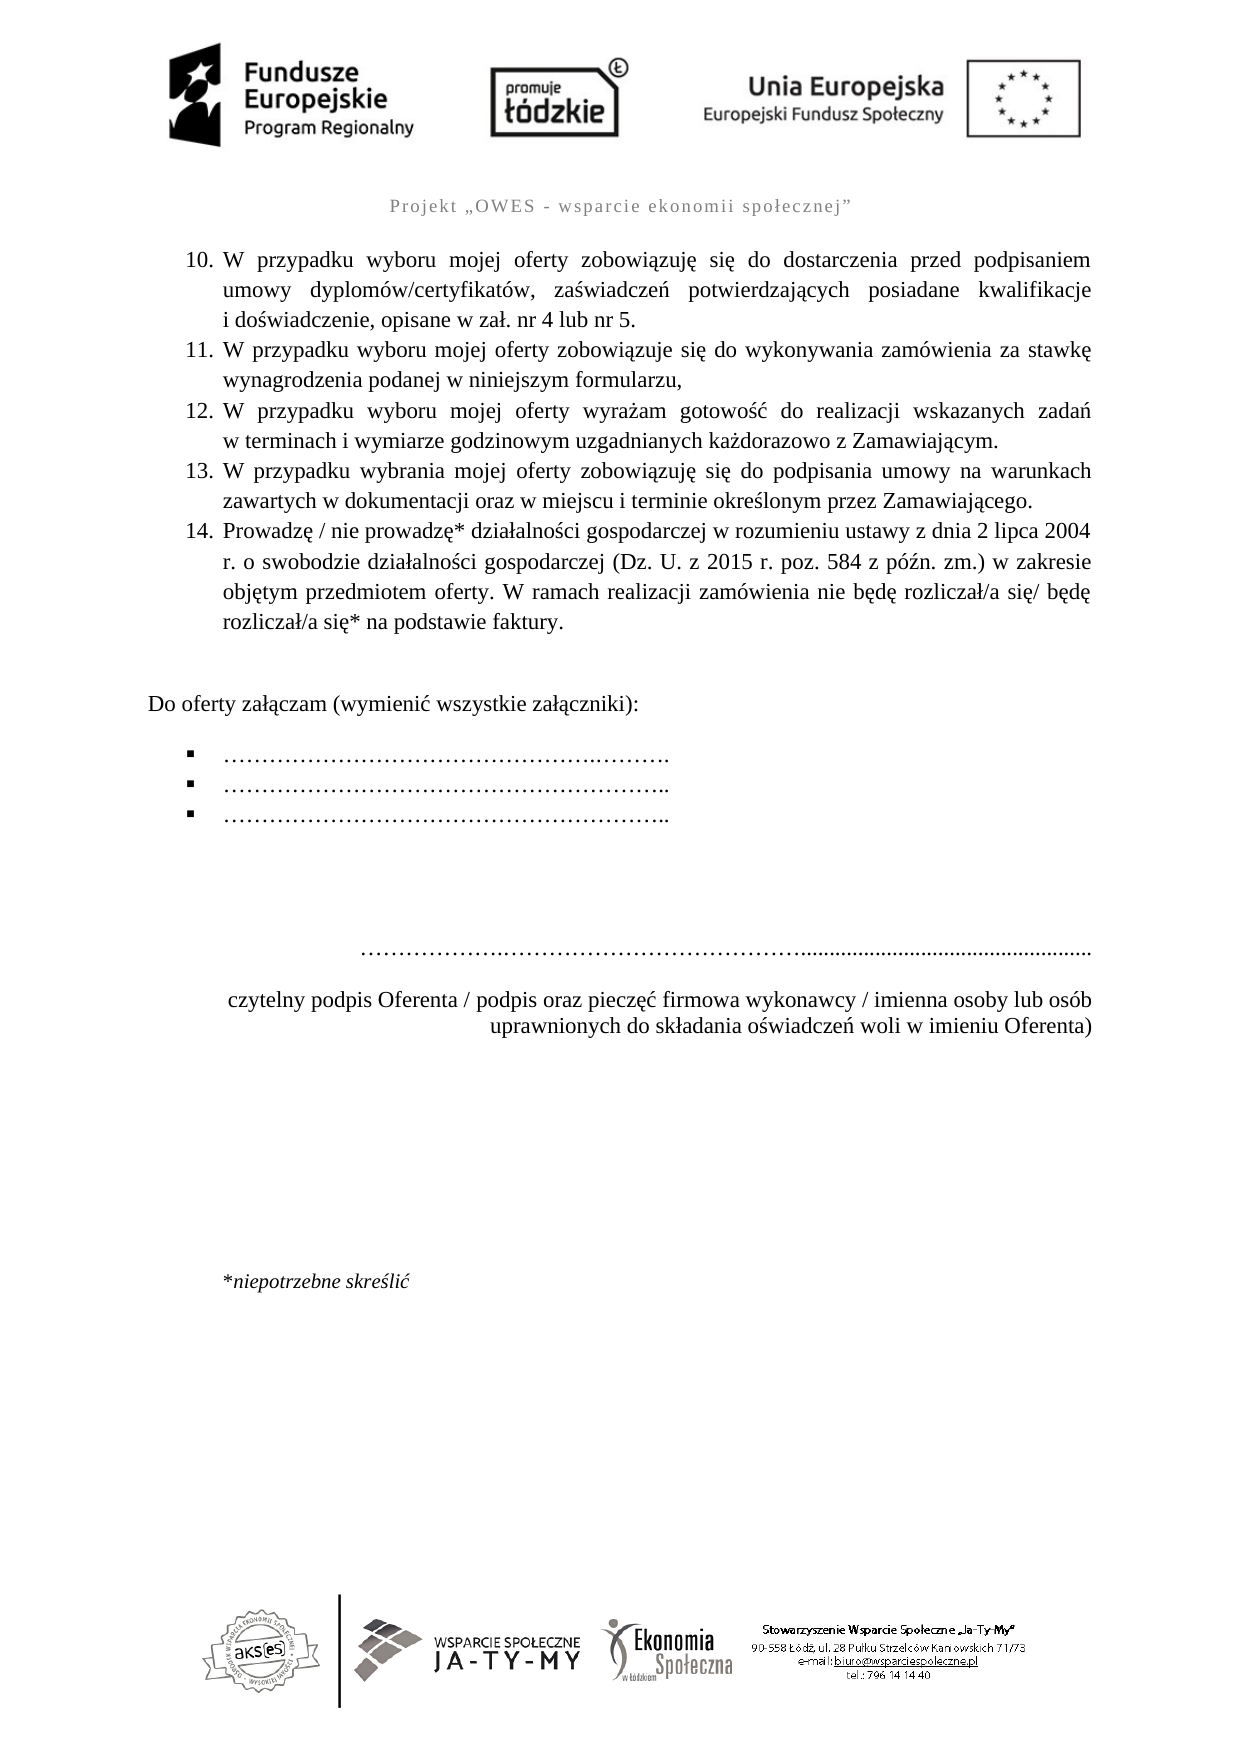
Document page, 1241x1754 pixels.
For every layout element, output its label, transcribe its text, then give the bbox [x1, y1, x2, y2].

text Do oferty załączam (wymienić wszystkie załączniki): [148, 690, 1093, 716]
list W przypadku wyboru mojej oferty zobowiązuje się do wykonywania zamówienia za stawkę wynagrodzenia podanej w niniejszym formularzu, [185, 336, 1093, 393]
list W przypadku wyboru mojej oferty wyrażam gotowość do realizacji wskazanych zadań w terminach i wymiarze godzinowym uzgadnianych każdorazowo z Zamawiającym. [185, 397, 1093, 453]
list W przypadku wybrania mojej oferty zobowiązuję się do podpisania umowy na warunkach zawartych w dokumentacji oraz w miejscu i terminie określonym przez Zamawiającego. [185, 457, 1093, 514]
list ………………………………………………….. [185, 771, 1093, 798]
text czytelny podpis Oferenta / podpis oraz pieczęć firmowa wykonawcy / imienna osoby lub osób uprawnionych do składania oświadczeń woli w imieniu Oferenta) [148, 986, 1093, 1038]
list Prowadzę / nie prowadzę* działalności gospodarczej w rozumieniu ustawy z dnia 2 lipca 2004 r. o swobodzie działalności gospodarczej (Dz. U. z 2015 r. poz. 584 z późn. zm.) w zakresie objętym przedmiotem oferty. W ramach realizacji zamówienia nie będę rozliczał/a się/ będę rozliczał/a się* na podstawie faktury. [185, 517, 1093, 634]
text ……………….…………………………………................................................... [148, 934, 1093, 961]
list W przypadku wyboru mojej oferty zobowiązuję się do dostarczenia przed podpisaniem umowy dyplomów/certyfikatów, zaświadczeń potwierdzających posiadane kwalifikacje i doświadczenie, opisane w zał. nr 4 lub nr 5. [185, 246, 1093, 332]
picture [150, 6, 1096, 186]
list ………………………………………………….. [185, 801, 1093, 828]
list ………………………………………….………. [185, 741, 1093, 767]
picture [147, 1580, 1093, 1718]
list *niepotrzebne skreślić [223, 1269, 1093, 1293]
